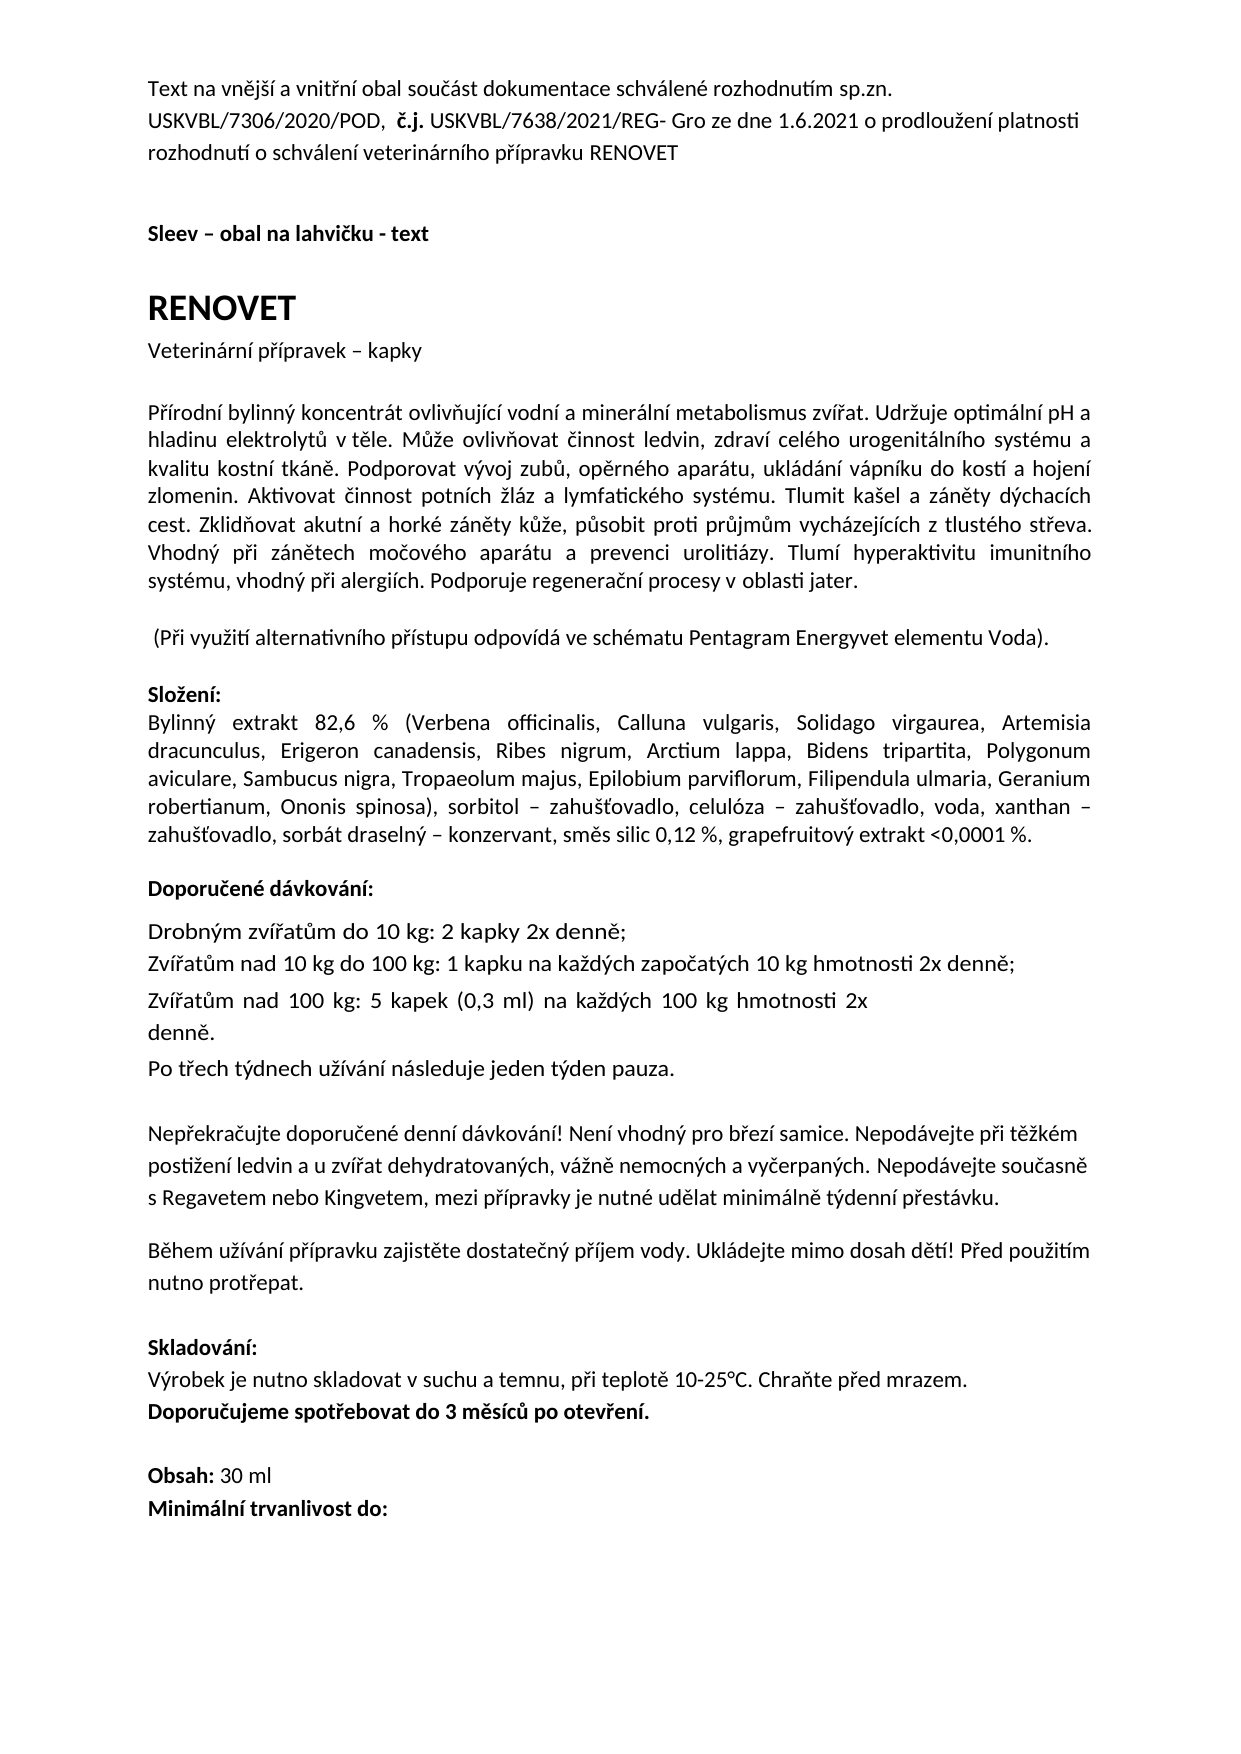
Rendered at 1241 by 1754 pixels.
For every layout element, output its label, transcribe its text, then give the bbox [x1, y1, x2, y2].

text Sleev – obal na lahvičku - text [148, 219, 1093, 247]
text Doporučujeme spotřebovat do 3 měsíců po otevření. [148, 1397, 1093, 1425]
text Zvířatům nad 100 kg: 5 kapek (0,3 ml) na každých 100 kg hmotnosti 2x denně. [148, 986, 869, 1046]
text Po třech týdnech užívání následuje jeden týden pauza. [148, 1054, 869, 1082]
text Doporučené dávkování: [148, 874, 1093, 903]
text RENOVET [148, 283, 1093, 329]
text Skladování: [148, 1333, 1093, 1361]
text (Při využití alternativního přístupu odpovídá ve schématu Pentagram Energyvet elementu Voda). [148, 623, 1093, 651]
text Výrobek je nutno skladovat v suchu a temnu, při teplotě 10-25°C. Chraňte před mrazem. [148, 1365, 1093, 1393]
text Složení: [148, 680, 1093, 708]
text Během užívání přípravku zajistěte dostatečný příjem vody. Ukládejte mimo dosah dětí! Před použitím nutno protřepat. [148, 1236, 1093, 1296]
text Bylinný extrakt 82,6 % (Verbena officinalis, Calluna vulgaris, Solidago virgaurea, Artemisia dracunculus, Erigeron canadensis, Ribes nigrum, Arctium lappa, Bidens tripartita, Polygonum aviculare, Sambucus nigra, Tropaeolum majus, Epilobium parviflorum, Filipendula ulmaria, Geranium robertianum, Ononis spinosa), sorbitol – zahušťovadlo, celulóza – zahušťovadlo, voda, xanthan – zahušťovadlo, sorbát draselný – konzervant, směs silic 0,12 %, grapefruitový extrakt ˂0,0001 %. [148, 708, 1093, 848]
list Nepřekračujte doporučené denní dávkování! Není vhodný pro březí samice. Nepodávejte při těžkém postižení ledvin a u zvířat dehydratovaných, vážně nemocných a vyčerpaných. Nepodávejte současně s Regavetem nebo Kingvetem, mezi přípravky je nutné udělat minimálně týdenní přestávku. [148, 1119, 1093, 1211]
text Drobným zvířatům do 10 kg: 2 kapky 2x denně; [148, 917, 653, 945]
text Zvířatům nad 10 kg do 100 kg: 1 kapku na každých započatých 10 kg hmotnosti 2x denně; [148, 949, 1090, 978]
text Veterinární přípravek – kapky [148, 336, 1093, 364]
text Obsah: 30 ml [148, 1462, 1093, 1489]
text Minimální trvanlivost do: [148, 1494, 1093, 1522]
text Přírodní bylinný koncentrát ovlivňující vodní a minerální metabolismus zvířat. Udržuje optimální pH a hladinu elektrolytů v těle. Může ovlivňovat činnost ledvin, zdraví celého urogenitálního systému a kvalitu kostní tkáně. Podporovat vývoj zubů, opěrného aparátu, ukládání vápníku do kostí a hojení zlomenin. Aktivovat činnost potních žláz a lymfatického systému. Tlumit kašel a záněty dýchacích cest. Zklidňovat akutní a horké záněty kůže, působit proti průjmům vycházejících z tlustého střeva. Vhodný při zánětech močového aparátu a prevenci urolitiázy. Tlumí hyperaktivitu imunitního systému, vhodný při alergiích. Podporuje regenerační procesy v oblasti jater. [148, 398, 1093, 594]
